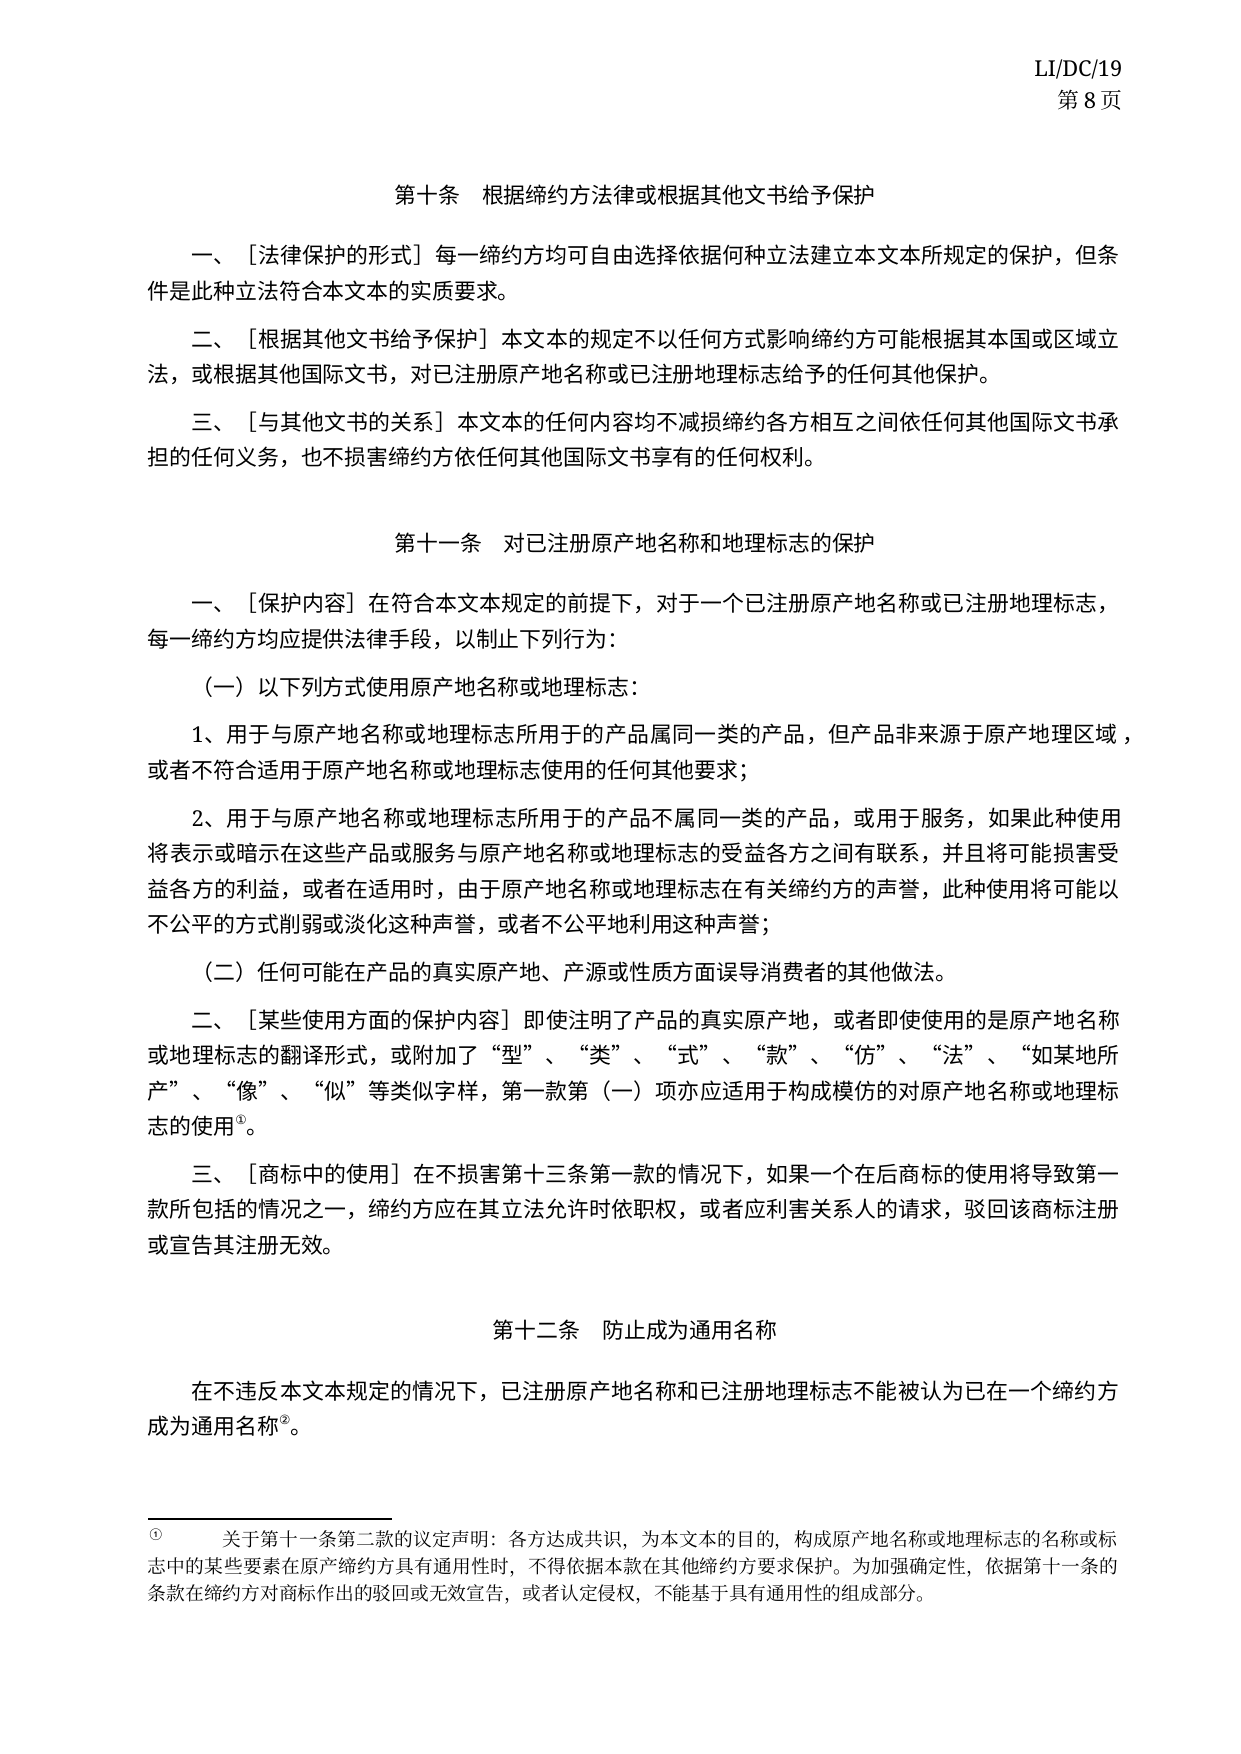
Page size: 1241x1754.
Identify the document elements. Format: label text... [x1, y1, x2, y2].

text 二、［某些使用方面的保护内容］即使注明了产品的真实原产地，或者即使使用的是原产地名称或地理标志的翻译形式，或附加了“型”、“类”、“式”、“款”、“仿”、“法”、“如某地所产”、“像”、“似”等类似字样，第一款第（一）项亦应适用于构成模仿的对原产地名称或地理标志的使用。 [148, 999, 1122, 1141]
text 1、用于与原产地名称或地理标志所用于的产品属同一类的产品，但产品非来源于原产地理区域，或者不符合适用于原产地名称或地理标志使用的任何其他要求； [148, 714, 1122, 784]
text 一、［保护内容］在符合本文本规定的前提下，对于一个已注册原产地名称或已注册地理标志，每一缔约方均应提供法律手段，以制止下列行为： [148, 582, 1122, 653]
text （二）任何可能在产品的真实原产地、产源或性质方面误导消费者的其他做法。 [148, 951, 1122, 987]
text 第十二条 防止成为通用名称 [148, 1309, 1122, 1345]
text 第十条 根据缔约方法律或根据其他文书给予保护 [148, 174, 1122, 209]
text 一、［法律保护的形式］每一缔约方均可自由选择依据何种立法建立本文本所规定的保护，但条件是此种立法符合本文本的实质要求。 [148, 234, 1122, 305]
text 三、［商标中的使用］在不损害第十三条第一款的情况下，如果一个在后商标的使用将导致第一款所包括的情况之一，缔约方应在其立法允许时依职权，或者应利害关系人的请求，驳回该商标注册或宣告其注册无效。 [148, 1153, 1122, 1259]
text 2、用于与原产地名称或地理标志所用于的产品不属同一类的产品，或用于服务，如果此种使用将表示或暗示在这些产品或服务与原产地名称或地理标志的受益各方之间有联系，并且将可能损害受益各方的利益，或者在适用时，由于原产地名称或地理标志在有关缔约方的声誉，此种使用将可能以不公平的方式削弱或淡化这种声誉，或者不公平地利用这种声誉； [148, 797, 1122, 939]
text 三、［与其他文书的关系］本文本的任何内容均不减损缔约各方相互之间依任何其他国际文书承担的任何义务，也不损害缔约方依任何其他国际文书享有的任何权利。 [148, 401, 1122, 472]
text 二、［根据其他文书给予保护］本文本的规定不以任何方式影响缔约方可能根据其本国或区域立法，或根据其他国际文书，对已注册原产地名称或已注册地理标志给予的任何其他保护。 [148, 318, 1122, 389]
text 第十一条 对已注册原产地名称和地理标志的保护 [148, 522, 1122, 557]
text （一）以下列方式使用原产地名称或地理标志： [148, 666, 1122, 701]
text 在不违反本文本规定的情况下，已注册原产地名称和已注册地理标志不能被认为已在一个缔约方成为通用名称。 [148, 1370, 1122, 1441]
